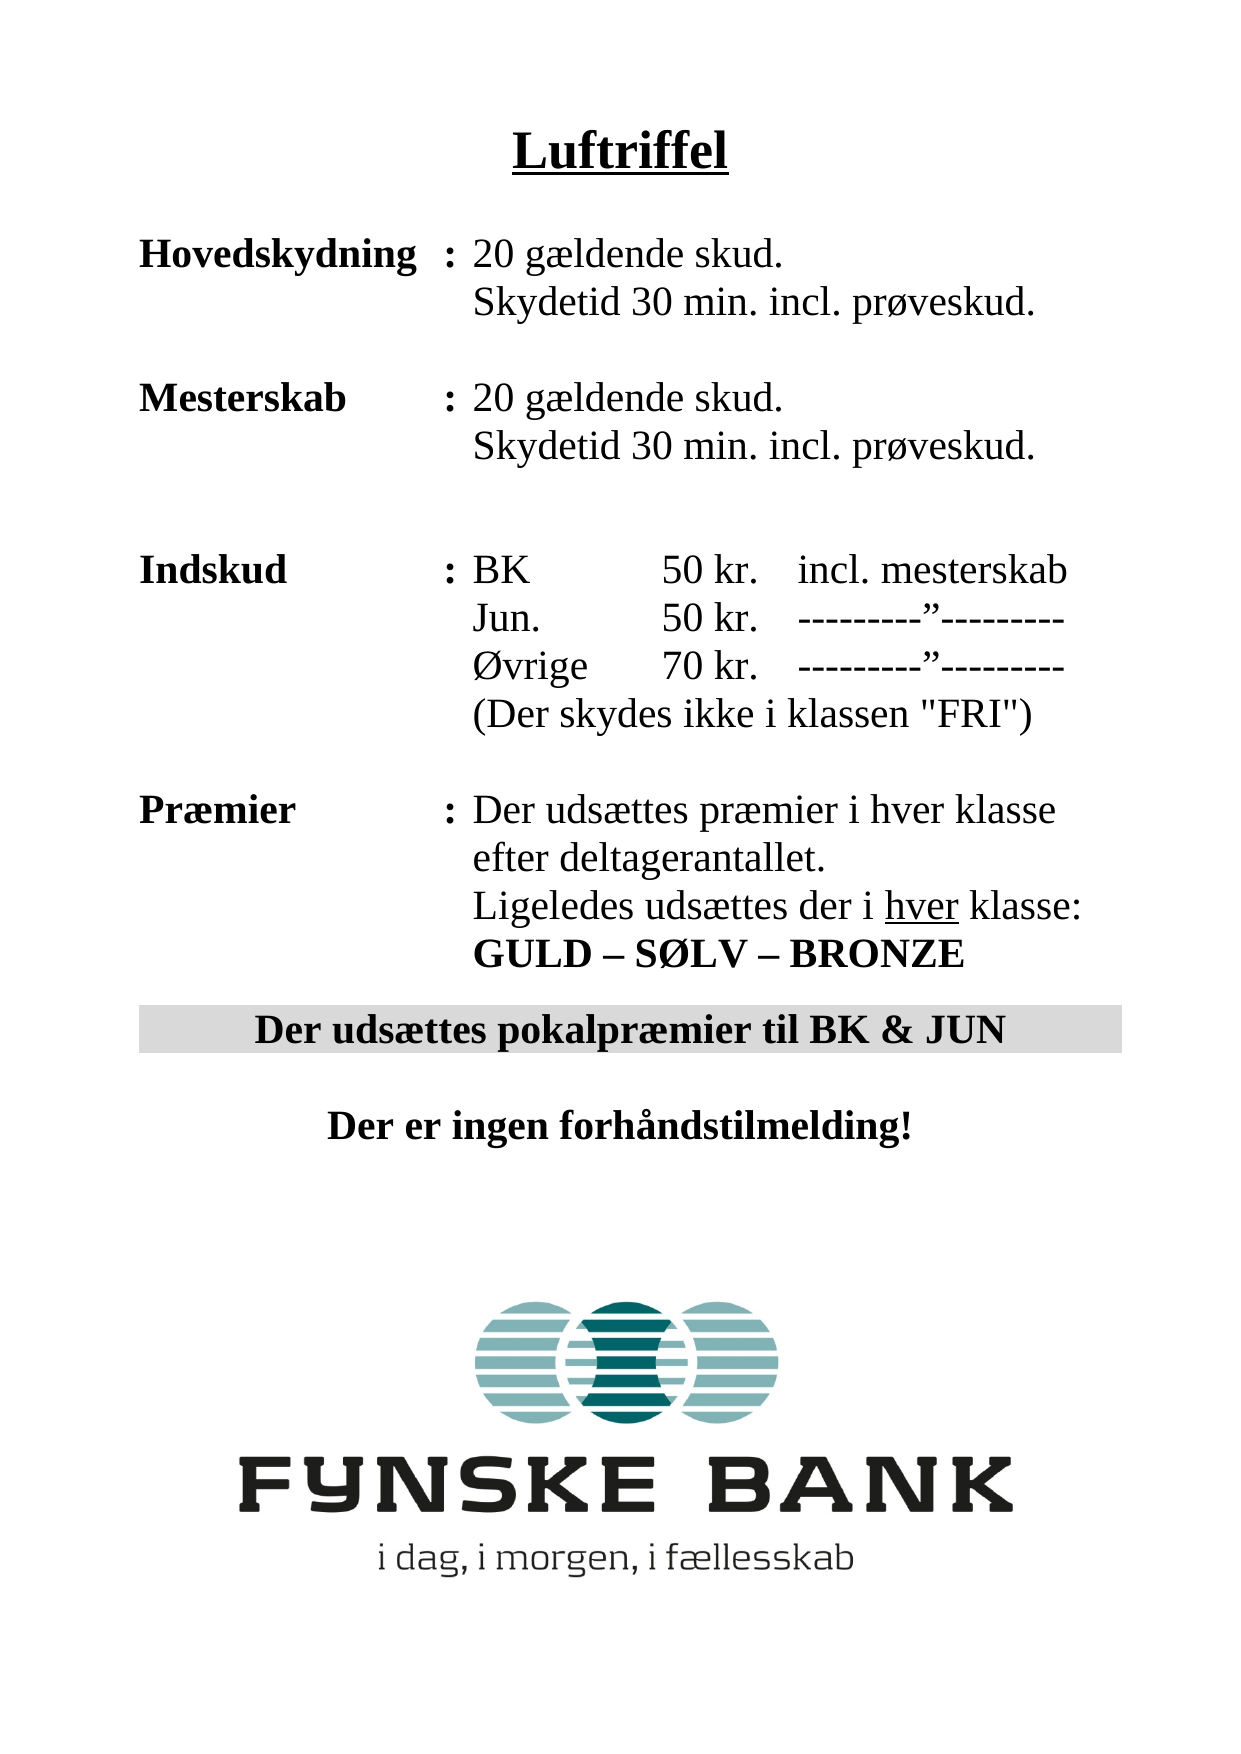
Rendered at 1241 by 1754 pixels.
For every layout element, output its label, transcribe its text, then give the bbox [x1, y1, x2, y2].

text Luftriffel [118, 118, 1122, 181]
text Øvrige 70 kr. ---------”--------- [139, 641, 1122, 688]
text Der udsættes pokalpræmier til BK & JUN [139, 1005, 1122, 1053]
text Skydetid 30 min. incl. prøveskud. [139, 276, 1122, 324]
picture [118, 1282, 1123, 1597]
text Indskud : BK 50 kr. incl. mesterskab [139, 545, 1122, 593]
text Hovedskydning : 20 gældende skud. [139, 228, 1122, 276]
text (Der skydes ikke i klassen "FRI") [139, 688, 1122, 736]
text Præmier : Der udsættes præmier i hver klasse efter deltagerantallet. [139, 784, 1122, 880]
text GULD – SØLV – BRONZE [285, 928, 1122, 976]
text Skydetid 30 min. incl. prøveskud. [139, 420, 1122, 468]
text Ligeledes udsættes der i hver klasse: [285, 880, 1122, 928]
text Mesterskab : 20 gældende skud. [139, 372, 1122, 420]
text Der er ingen forhåndstilmelding! [118, 1101, 1122, 1148]
text Jun. 50 kr. ---------”--------- [139, 593, 1122, 641]
